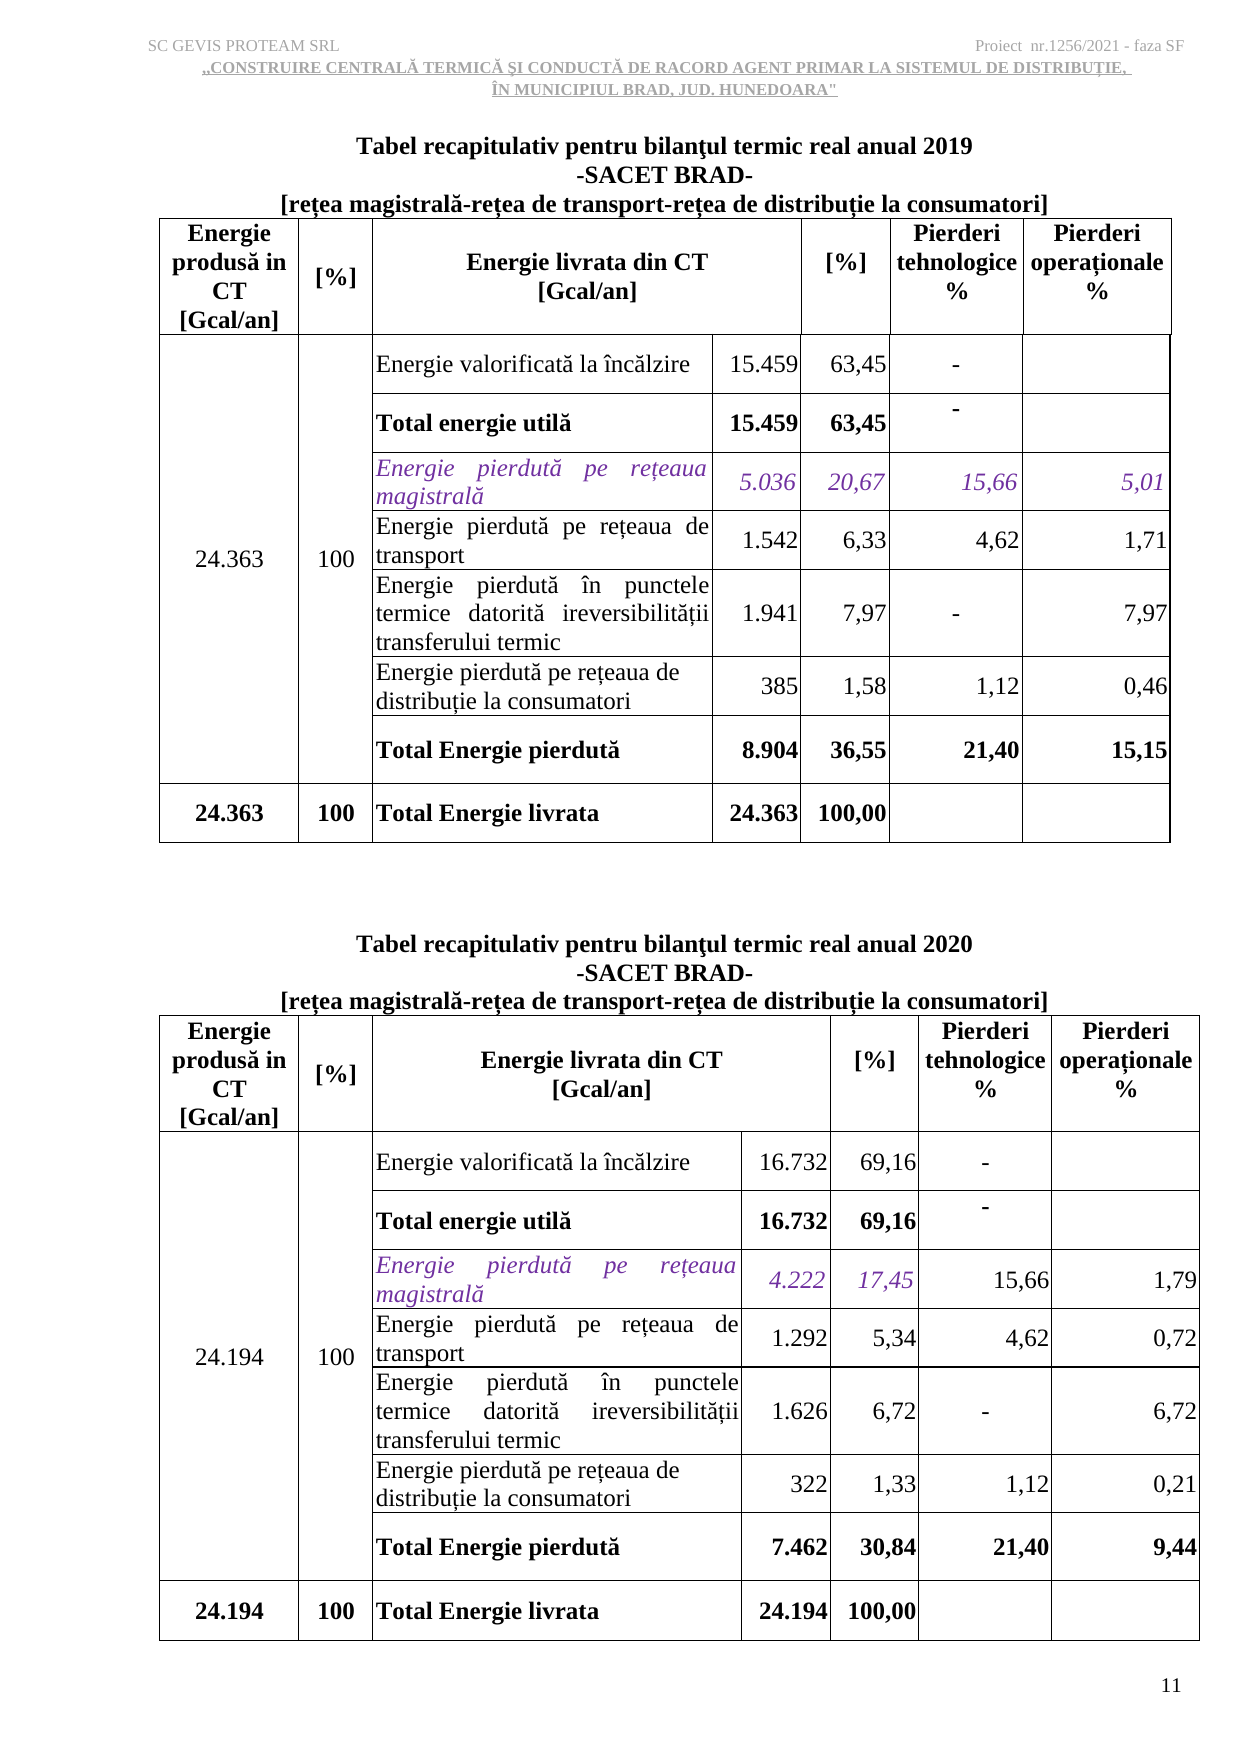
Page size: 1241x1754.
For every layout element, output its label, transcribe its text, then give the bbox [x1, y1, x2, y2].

table_cell Energie pierdută pe rețeaua de transport [373, 511, 712, 569]
table_cell 1,79 [1052, 1250, 1199, 1308]
table_header Pierderi tehnologice % [891, 219, 1023, 333]
table_cell [1052, 1191, 1199, 1249]
table_cell 6,72 [1052, 1368, 1199, 1454]
table_cell 6,72 [831, 1368, 918, 1454]
table_cell Energie pierdută pe rețeaua de distribuție la consumatori [373, 1455, 741, 1512]
table_cell 16.732 [742, 1191, 830, 1249]
table_cell 100,00 [801, 784, 889, 842]
table_cell 16.732 [742, 1132, 830, 1190]
table_cell 20,67 [801, 453, 889, 510]
table_cell 0,72 [1052, 1309, 1199, 1366]
table_cell 100 [299, 784, 372, 842]
text [rețea magistrală-rețea de transport-rețea de distribuție la consumatori] [148, 189, 1181, 217]
table_cell [1052, 1581, 1199, 1639]
table_cell 17,45 [831, 1250, 918, 1308]
table_cell 63,45 [801, 394, 889, 452]
table_cell - [890, 570, 1022, 656]
table_cell 36,55 [801, 716, 889, 783]
table_cell 1,12 [890, 657, 1022, 714]
table_cell 7.462 [742, 1513, 830, 1580]
table_cell Energie pierdută pe rețeaua magistrală [373, 453, 712, 510]
table_cell [1052, 1132, 1199, 1190]
table_header [%] [802, 219, 890, 333]
table_cell 7,97 [1023, 570, 1169, 656]
table_cell 15,66 [919, 1250, 1051, 1308]
text Tabel recapitulativ pentru bilanţul termic real anual 2019 [148, 131, 1181, 160]
text -SACET BRAD- [148, 958, 1181, 986]
text Tabel recapitulativ pentru bilanţul termic real anual 2020 [148, 929, 1181, 958]
table_header Energie livrata din CT [Gcal/an] [373, 1016, 830, 1131]
table_header Pierderi tehnologice % [919, 1016, 1051, 1131]
table_cell 21,40 [890, 716, 1022, 783]
table_cell 24.194 [160, 1581, 298, 1639]
table_header [%] [299, 219, 372, 333]
table_cell 4.222 [742, 1250, 830, 1308]
table_cell 24.194 [742, 1581, 830, 1639]
table_cell Total Energie livrata [373, 784, 712, 842]
table_header Pierderi operaționale % [1052, 1016, 1199, 1131]
table_cell 24.363 [713, 784, 800, 842]
table_header Energie produsă in CT [Gcal/an] [160, 1016, 298, 1131]
table_cell 0,21 [1052, 1455, 1199, 1512]
table_cell 30,84 [831, 1513, 918, 1580]
table_cell - [919, 1191, 1051, 1249]
table_cell Total Energie livrata [373, 1581, 741, 1639]
table_cell 5.036 [713, 453, 800, 510]
table_cell 1,58 [801, 657, 889, 714]
table_cell [890, 784, 1022, 842]
table_cell 322 [742, 1455, 830, 1512]
table_cell 15,66 [890, 453, 1022, 510]
table_cell 69,16 [831, 1132, 918, 1190]
table_cell Total Energie pierdută [373, 716, 712, 783]
table_cell Energie pierdută pe rețeaua magistrală [373, 1250, 741, 1308]
table_cell 1.941 [713, 570, 800, 656]
table_cell - [919, 1368, 1051, 1454]
table_cell - [890, 335, 1022, 392]
table_cell 100 [299, 1581, 372, 1639]
table_header [%] [299, 1016, 372, 1131]
table_cell Total energie utilă [373, 394, 712, 452]
table_cell 24.363 [160, 335, 298, 783]
table_cell 1,33 [831, 1455, 918, 1512]
table_cell [1023, 784, 1169, 842]
table_cell 21,40 [919, 1513, 1051, 1580]
table_cell 100 [299, 335, 372, 783]
table_cell 15.459 [713, 394, 800, 452]
table_cell 6,33 [801, 511, 889, 569]
table_cell Energie valorificată la încălzire [373, 335, 712, 392]
table_cell Energie pierdută pe rețeaua de distribuție la consumatori [373, 657, 712, 714]
table_cell 7,97 [801, 570, 889, 656]
table_cell 15.459 [713, 335, 800, 392]
text -SACET BRAD- [148, 160, 1181, 189]
table_cell 1,12 [919, 1455, 1051, 1512]
table_cell 0,46 [1023, 657, 1169, 714]
table_cell 8.904 [713, 716, 800, 783]
table_cell Total Energie pierdută [373, 1513, 741, 1580]
table_cell 100 [299, 1132, 372, 1580]
table_header Pierderi operaționale % [1024, 219, 1171, 333]
table_cell - [919, 1132, 1051, 1190]
table_cell 1.292 [742, 1309, 830, 1366]
table_cell 69,16 [831, 1191, 918, 1249]
table_cell 1,71 [1023, 511, 1169, 569]
table_cell 1.542 [713, 511, 800, 569]
table_cell 4,62 [919, 1309, 1051, 1366]
table_header Energie livrata din CT [Gcal/an] [373, 219, 801, 333]
table_cell Energie valorificată la încălzire [373, 1132, 741, 1190]
table_cell 9,44 [1052, 1513, 1199, 1580]
table_header [%] [831, 1016, 918, 1131]
table_cell Total energie utilă [373, 1191, 741, 1249]
table_cell 24.363 [160, 784, 298, 842]
table_cell 4,62 [890, 511, 1022, 569]
table_cell [1023, 394, 1169, 452]
table_cell 15,15 [1023, 716, 1169, 783]
text [rețea magistrală-rețea de transport-rețea de distribuție la consumatori] [148, 986, 1181, 1015]
table_cell 100,00 [831, 1581, 918, 1639]
table_cell - [890, 394, 1022, 452]
table_cell Energie pierdută în punctele termice datorită ireversibilității transferului termic [373, 570, 712, 656]
table_cell [1023, 335, 1169, 392]
table_cell [919, 1581, 1051, 1639]
table_cell 385 [713, 657, 800, 714]
table_cell Energie pierdută pe rețeaua de transport [373, 1309, 741, 1366]
table_cell 5,01 [1023, 453, 1169, 510]
table_cell 63,45 [801, 335, 889, 392]
table_cell 5,34 [831, 1309, 918, 1366]
table_header Energie produsă in CT [Gcal/an] [160, 219, 298, 333]
table_cell Energie pierdută în punctele termice datorită ireversibilității transferului termic [373, 1368, 741, 1454]
table_cell 24.194 [160, 1132, 298, 1580]
table_cell 1.626 [742, 1368, 830, 1454]
